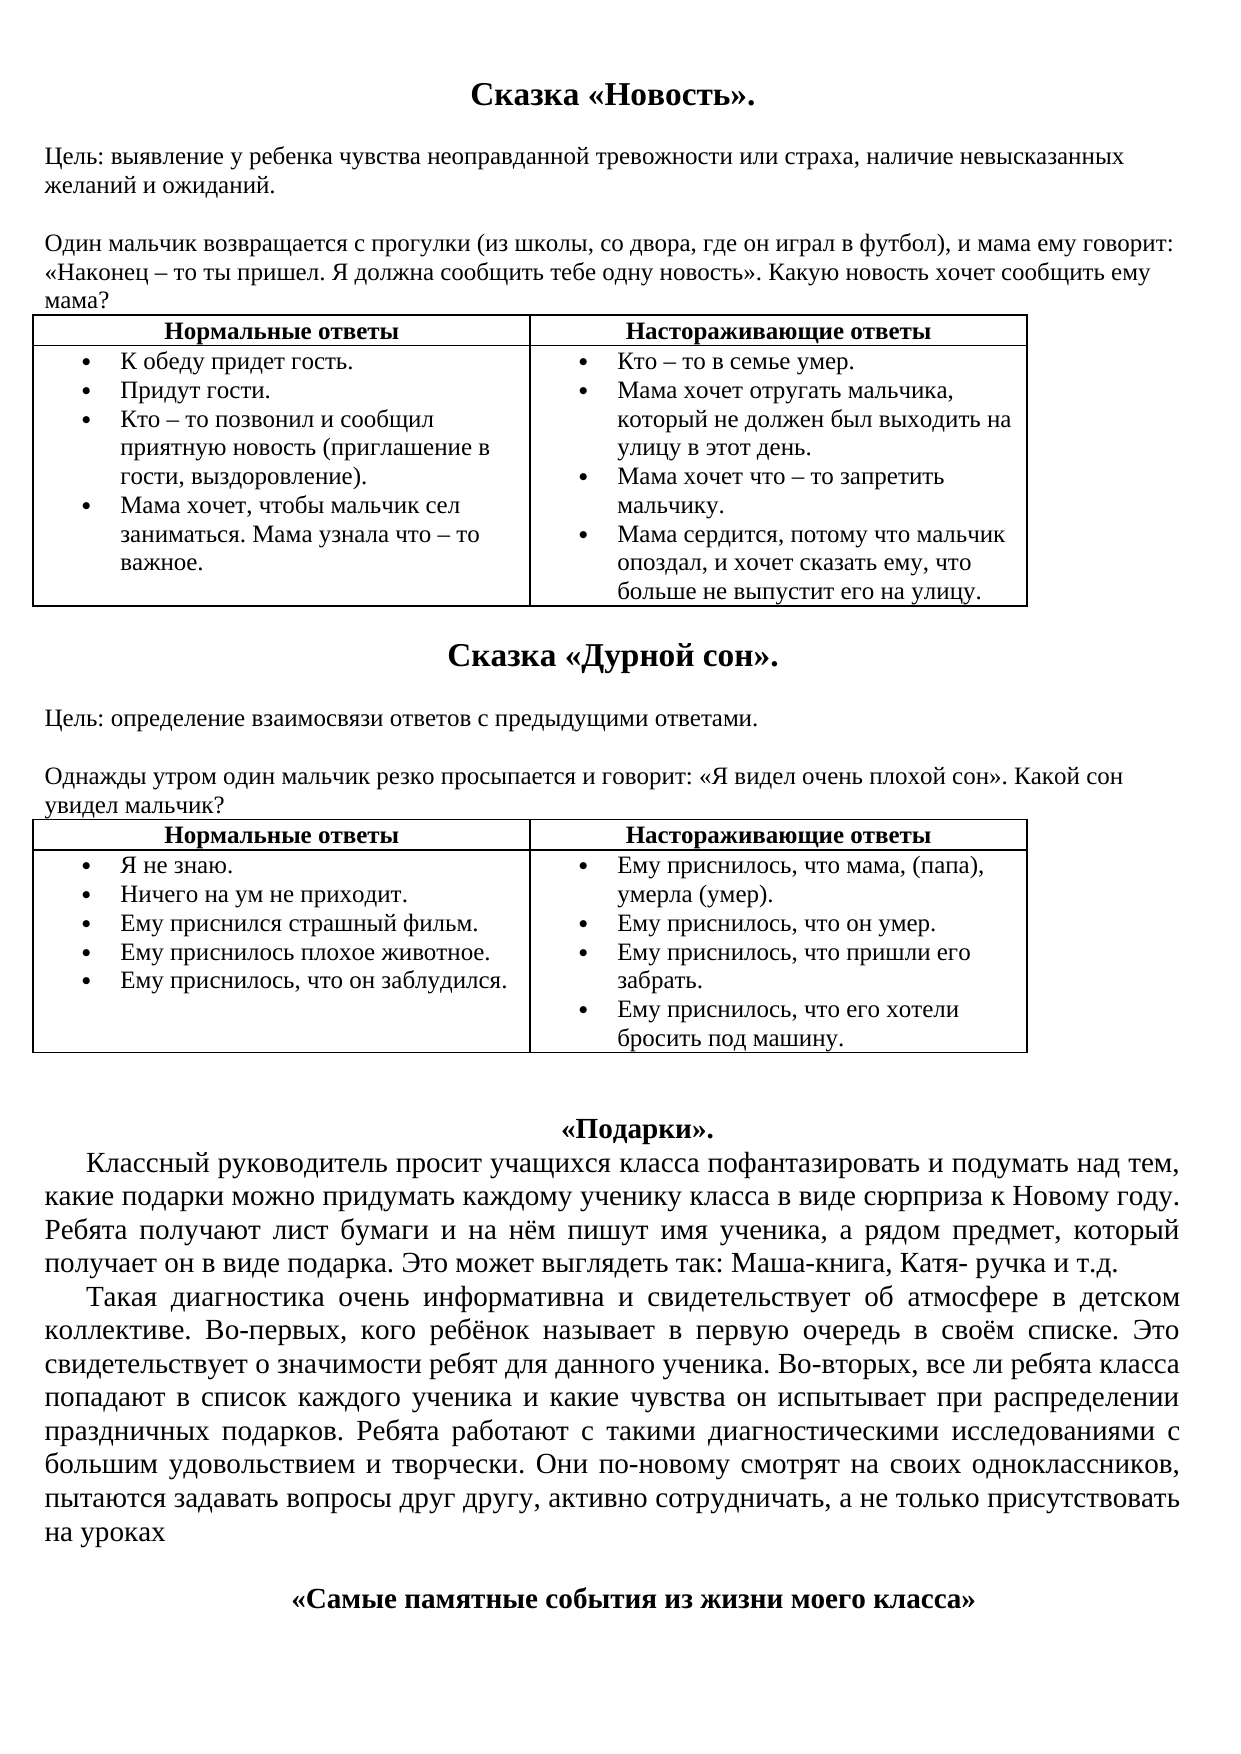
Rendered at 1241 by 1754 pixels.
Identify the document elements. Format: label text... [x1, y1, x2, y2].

text «Самые памятные события из жизни моего класса» [44, 1581, 1181, 1614]
text Однажды утром один мальчик резко просыпается и говорит: «Я видел очень плохой сон». Какой сон увидел мальчик? [44, 761, 1181, 818]
text Сказка «Новость». [44, 74, 1181, 112]
text «Подарки». [44, 1111, 1181, 1145]
table_header Настораживающие ответы [531, 316, 1026, 344]
text Цель: выявление у ребенка чувства неоправданной тревожности или страха, наличие невысказанных желаний и ожиданий. [44, 141, 1181, 199]
table_cell Кто – то в семье умер. Мама хочет отругать мальчика, который не должен был выходить на улицу в этот день. Мама хочет что – то запретить мальчику. Мама сердится, потому что мальчик опоздал, и хочет сказать ему, что больше не выпустит его на улицу. [531, 346, 1026, 605]
table_header Нормальные ответы [34, 820, 529, 849]
table_header Настораживающие ответы [531, 820, 1026, 849]
text Классный руководитель просит учащихся класса пофантазировать и подумать над тем, какие подарки можно придумать каждому ученику класса в виде сюрприза к Новому году. Ребята получают лист бумаги и на нём пишут имя ученика, а рядом предмет, который получает он в виде подарка. Это может выглядеть так: Маша-книга, Катя- ручка и т.д. [44, 1145, 1181, 1279]
table_cell Ему приснилось, что мама, (папа), умерла (умер). Ему приснилось, что он умер. Ему приснилось, что пришли его забрать. Ему приснилось, что его хотели бросить под машину. [531, 851, 1026, 1052]
table_header Нормальные ответы [34, 316, 529, 344]
text Один мальчик возвращается с прогулки (из школы, со двора, где он играл в футбол), и мама ему говорит: «Наконец – то ты пришел. Я должна сообщить тебе одну новость». Какую новость хочет сообщить ему мама? [44, 228, 1181, 314]
text Такая диагностика очень информативна и свидетельствует об атмосфере в детском коллективе. Во-первых, кого ребёнок называет в первую очередь в своём списке. Это свидетельствует о значимости ребят для данного ученика. Во-вторых, все ли ребята класса попадают в список каждого ученика и какие чувства он испытывает при распределении праздничных подарков. Ребята работают с такими диагностическими исследованиями с большим удовольствием и творчески. Они по-новому смотрят на своих одноклассников, пытаются задавать вопросы друг другу, активно сотрудничать, а не только присутствовать на уроках [44, 1279, 1181, 1547]
text Цель: определение взаимосвязи ответов с предыдущими ответами. [44, 703, 1181, 732]
table_cell К обеду придет гость. Придут гости. Кто – то позвонил и сообщил приятную новость (приглашение в гости, выздоровление). Мама хочет, чтобы мальчик сел заниматься. Мама узнала что – то важное. [34, 346, 529, 605]
table_cell Я не знаю. Ничего на ум не приходит. Ему приснился страшный фильм. Ему приснилось плохое животное. Ему приснилось, что он заблудился. [34, 851, 529, 1052]
text Сказка «Дурной сон». [44, 636, 1181, 674]
